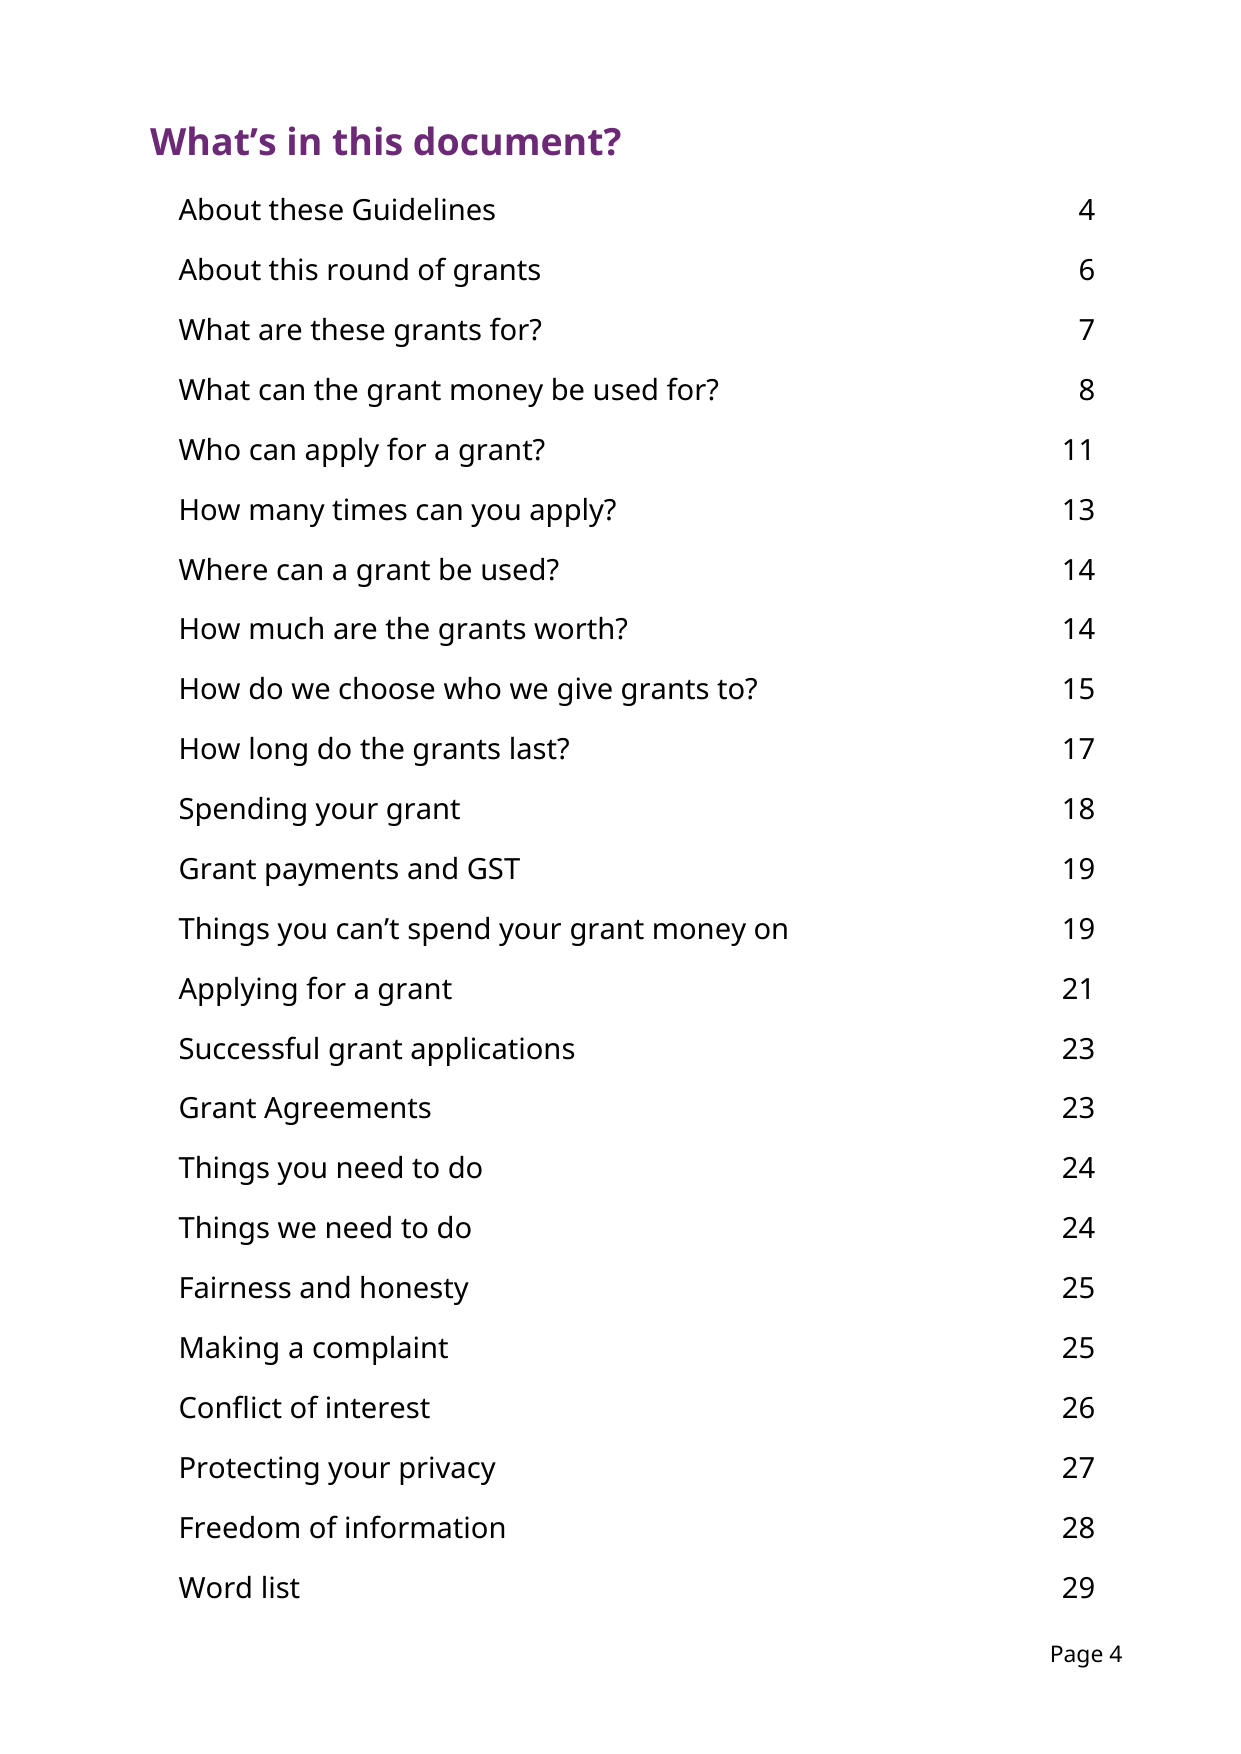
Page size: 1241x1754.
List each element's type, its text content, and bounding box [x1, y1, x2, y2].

text Where can a grant be used? 14 [178, 549, 1110, 588]
text Applying for a grant 21 [178, 968, 1110, 1008]
subtitle What’s in this document? [150, 116, 1122, 167]
text About this round of grants 6 [178, 249, 1110, 289]
text Who can apply for a grant? 11 [178, 429, 1110, 469]
text Things you can’t spend your grant money on 19 [178, 908, 1110, 948]
text Conflict of interest 26 [178, 1387, 1110, 1427]
text Freedom of information 28 [178, 1507, 1110, 1547]
text About these Guidelines 4 [178, 189, 1110, 229]
text Grant Agreements 23 [178, 1088, 1110, 1127]
text How do we choose who we give grants to? 15 [178, 668, 1110, 708]
text Successful grant applications 23 [178, 1028, 1110, 1068]
text How many times can you apply? 13 [178, 489, 1110, 528]
text What are these grants for? 7 [178, 309, 1110, 349]
text What can the grant money be used for? 8 [178, 369, 1110, 409]
text Making a complaint 25 [178, 1327, 1110, 1367]
text Fairness and honesty 25 [178, 1267, 1110, 1307]
text Things we need to do 24 [178, 1208, 1110, 1247]
text Grant payments and GST 19 [178, 848, 1110, 888]
text Spending your grant 18 [178, 788, 1110, 828]
text Word list 29 [178, 1567, 1110, 1607]
text How long do the grants last? 17 [178, 728, 1110, 768]
text Protecting your privacy 27 [178, 1447, 1110, 1487]
text Things you need to do 24 [178, 1148, 1110, 1187]
text How much are the grants worth? 14 [178, 609, 1110, 648]
